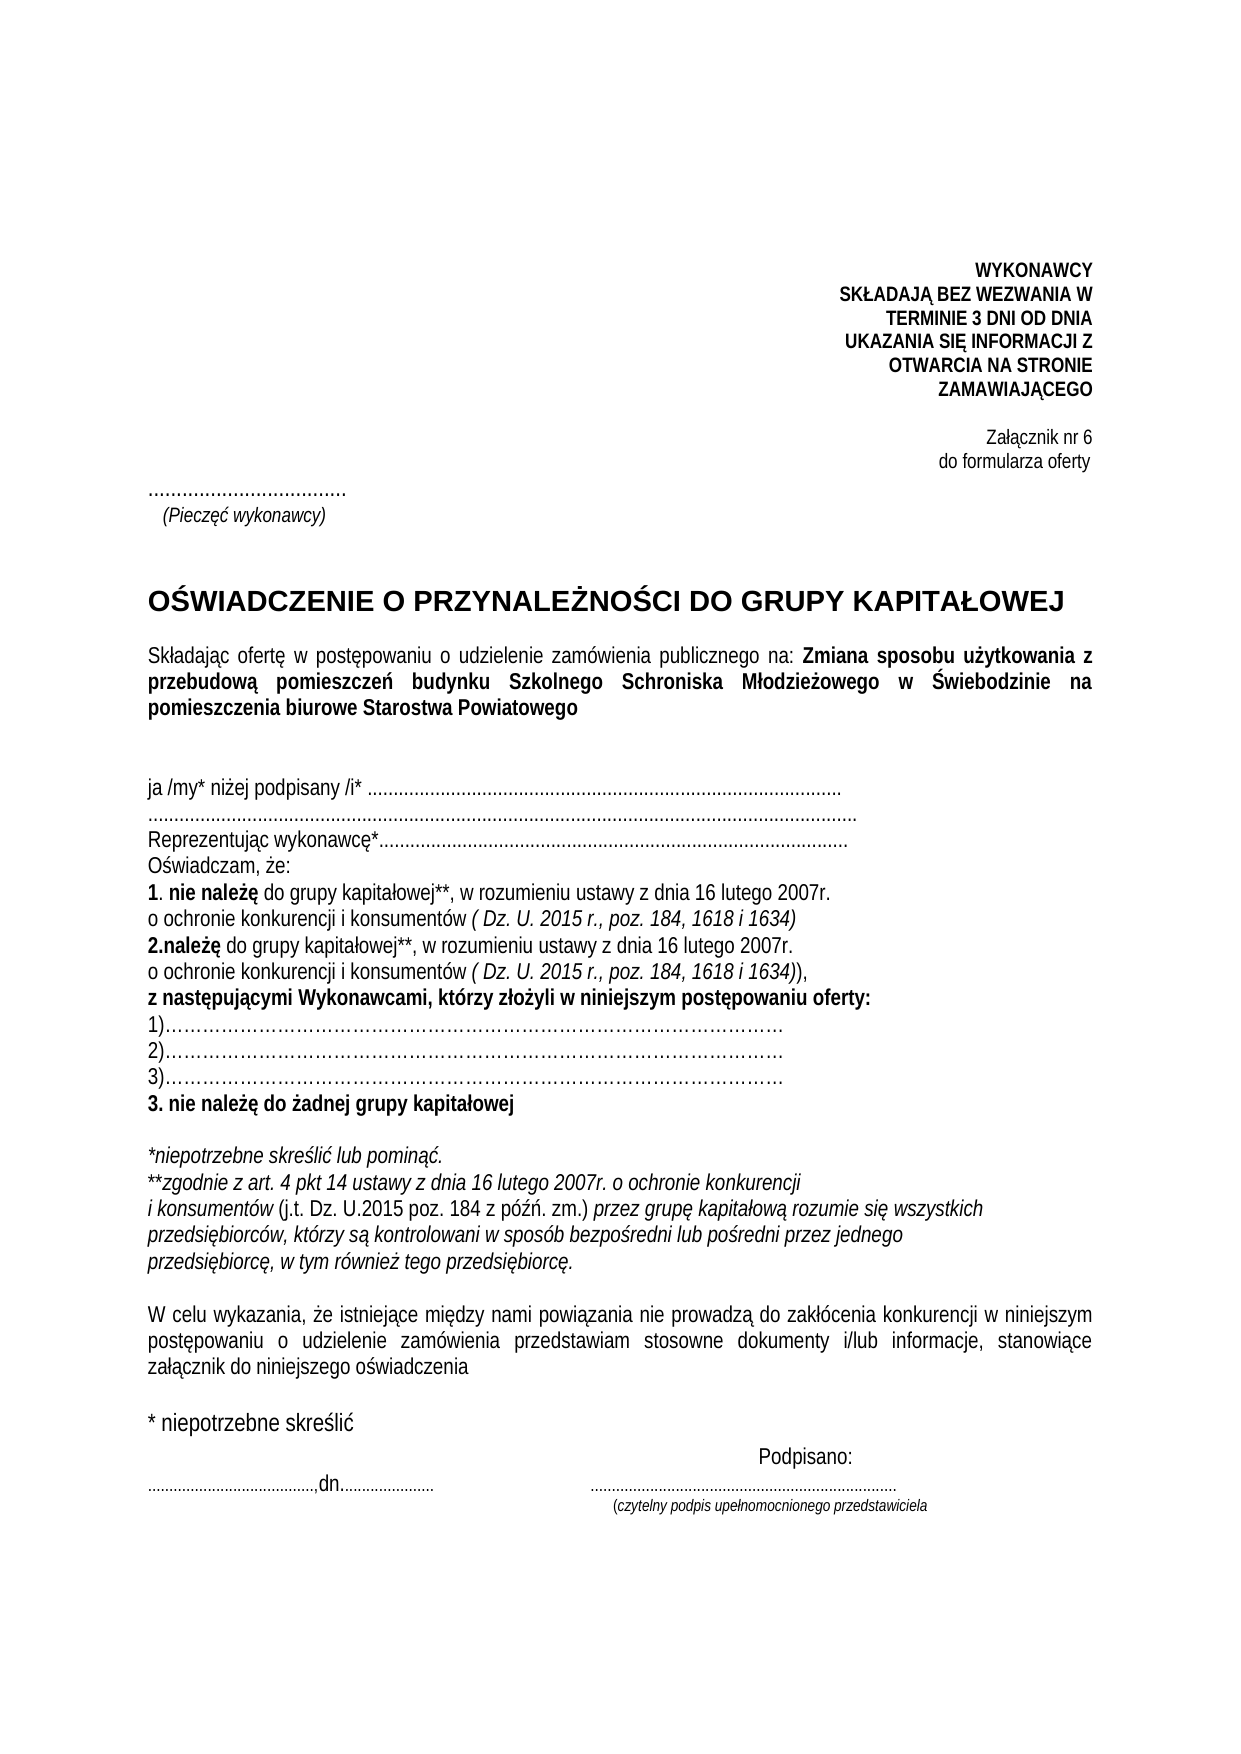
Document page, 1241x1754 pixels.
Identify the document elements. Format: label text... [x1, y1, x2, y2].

text Załącznik nr 6 [811, 425, 1093, 449]
text *niepotrzebne skreślić lub pominąć. [148, 1142, 1093, 1169]
text o ochronie konkurencji i konsumentów ( Dz. U. 2015 r., poz. 184, 1618 i 1634) [148, 905, 1093, 932]
text (czytelny podpis upełnomocnionego przedstawiciela [148, 1496, 1093, 1515]
text i konsumentów (j.t. Dz. U.2015 poz. 184 z późń. zm.) przez grupę kapitałową rozumie się wszystkich [148, 1195, 1093, 1221]
text 1. nie należę do grupy kapitałowej**, w rozumieniu ustawy z dnia 16 lutego 2007r. [148, 879, 1093, 905]
text ........................................................................................................................................ [148, 800, 1093, 826]
text Podpisano: [148, 1443, 1093, 1469]
text OŚWIADCZENIE O PRZYNALEŻNOŚCI DO GRUPY KAPITAŁOWEJ [148, 584, 1093, 618]
text przedsiębiorcę, w tym również tego przedsiębiorcę. [148, 1248, 1093, 1274]
text (Pieczęć wykonawcy) [148, 502, 1093, 527]
text **zgodnie z art. 4 pkt 14 ustawy z dnia 16 lutego 2007r. o ochronie konkurencji [148, 1169, 1093, 1195]
text 3. nie należę do żadnej grupy kapitałowej [148, 1090, 1093, 1116]
text przedsiębiorców, którzy są kontrolowani w sposób bezpośredni lub pośredni przez jednego [148, 1221, 1093, 1248]
text 1)……………………………………………………………………………………… [148, 1011, 1093, 1037]
text 3)……………………………………………………………………………………… [148, 1063, 1093, 1090]
text o ochronie konkurencji i konsumentów ( Dz. U. 2015 r., poz. 184, 1618 i 1634)), [148, 958, 1093, 984]
text * niepotrzebne skreślić [148, 1408, 1063, 1437]
text Oświadczam, że: [148, 852, 1093, 879]
text WYKONAWCY SKŁADAJĄ BEZ WEZWANIA W TERMINIE 3 DNI OD DNIA UKAZANIA SIĘ INFORMACJI Z OTWARCIA NA STRONIE ZAMAWIAJĄCEGO [811, 257, 1093, 401]
text z następującymi Wykonawcami, którzy złożyli w niniejszym postępowaniu oferty: [148, 984, 1093, 1011]
text do formularza oferty [148, 449, 1093, 473]
text 2)……………………………………………………………………………………… [148, 1037, 1093, 1063]
text Składając ofertę w postępowaniu o udzielenie zamówienia publicznego na: Zmiana sposobu użytkowania z przebudową pomieszczeń budynku Szkolnego Schroniska Młodzieżowego w Świebodzinie na pomieszczenia biurowe Starostwa Powiatowego [148, 642, 1093, 721]
text .......................................,dn...................... ........................................................................ [148, 1469, 1093, 1496]
text 2.należę do grupy kapitałowej**, w rozumieniu ustawy z dnia 16 lutego 2007r. [148, 932, 1093, 958]
text ja /my* niżej podpisany /i* ........................................................................................... [148, 773, 1093, 800]
text W celu wykazania, że istniejące między nami powiązania nie prowadzą do zakłócenia konkurencji w niniejszym postępowaniu o udzielenie zamówienia przedstawiam stosowne dokumenty i/lub informacje, stanowiące załącznik do niniejszego oświadczenia [148, 1301, 1093, 1379]
text Reprezentując wykonawcę*.......................................................................................... [148, 826, 1093, 852]
text ................................... [148, 473, 1093, 502]
